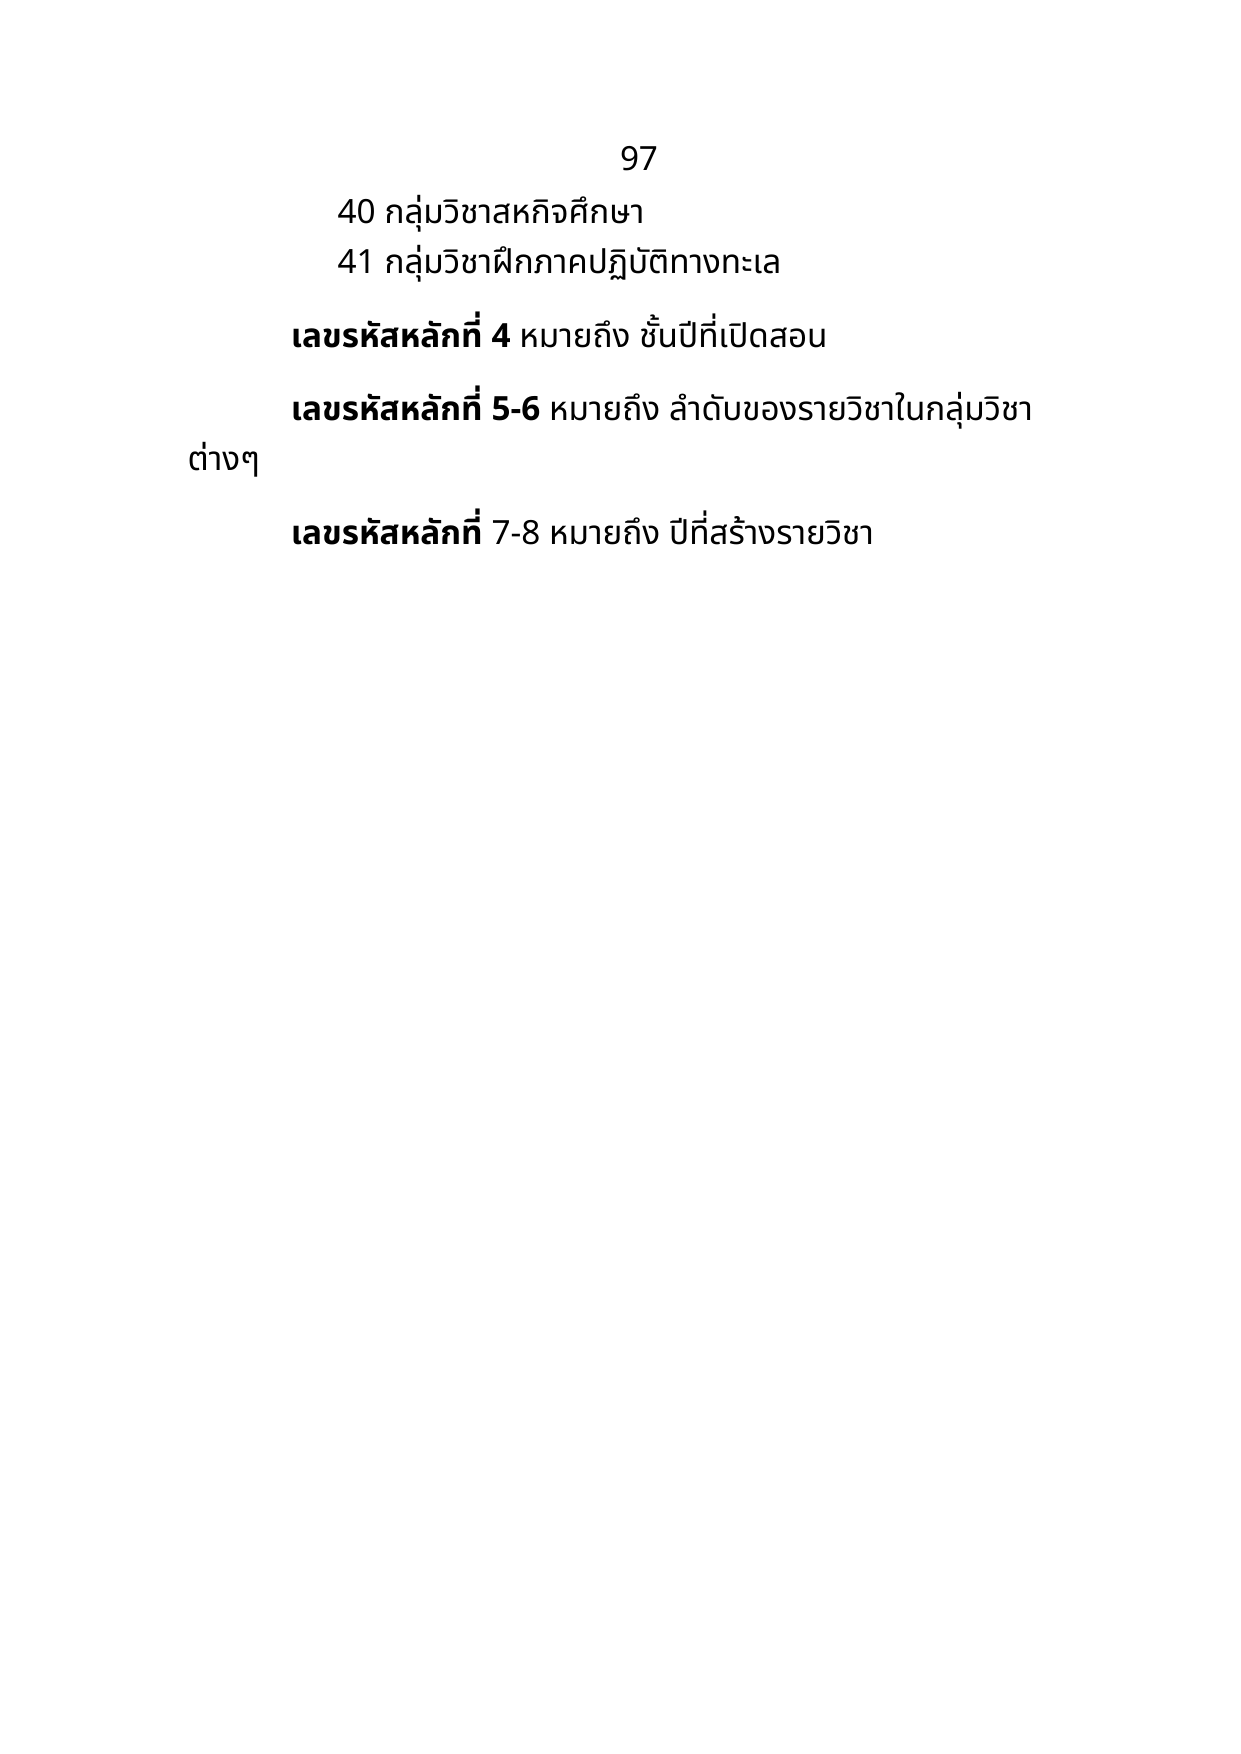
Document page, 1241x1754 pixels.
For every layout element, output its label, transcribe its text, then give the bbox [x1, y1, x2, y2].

text 41 กลุ่มวิชาฝึกภาคปฏิบัติทางทะเล [337, 238, 1090, 289]
text 40 กลุ่มวิชาสหกิจศึกษา [337, 187, 1090, 238]
text เลขรหัสหลักที่ 4 หมายถึง ชั้นปีที่เปิดสอน [187, 311, 1090, 362]
text เลขรหัสหลักที่ 7-8 หมายถึง ปีที่สร้างรายวิชา [187, 508, 1090, 559]
text เลขรหัสหลักที่ 5-6 หมายถึง ลำดับของรายวิชาในกลุ่มวิชาต่างๆ [187, 385, 1090, 486]
